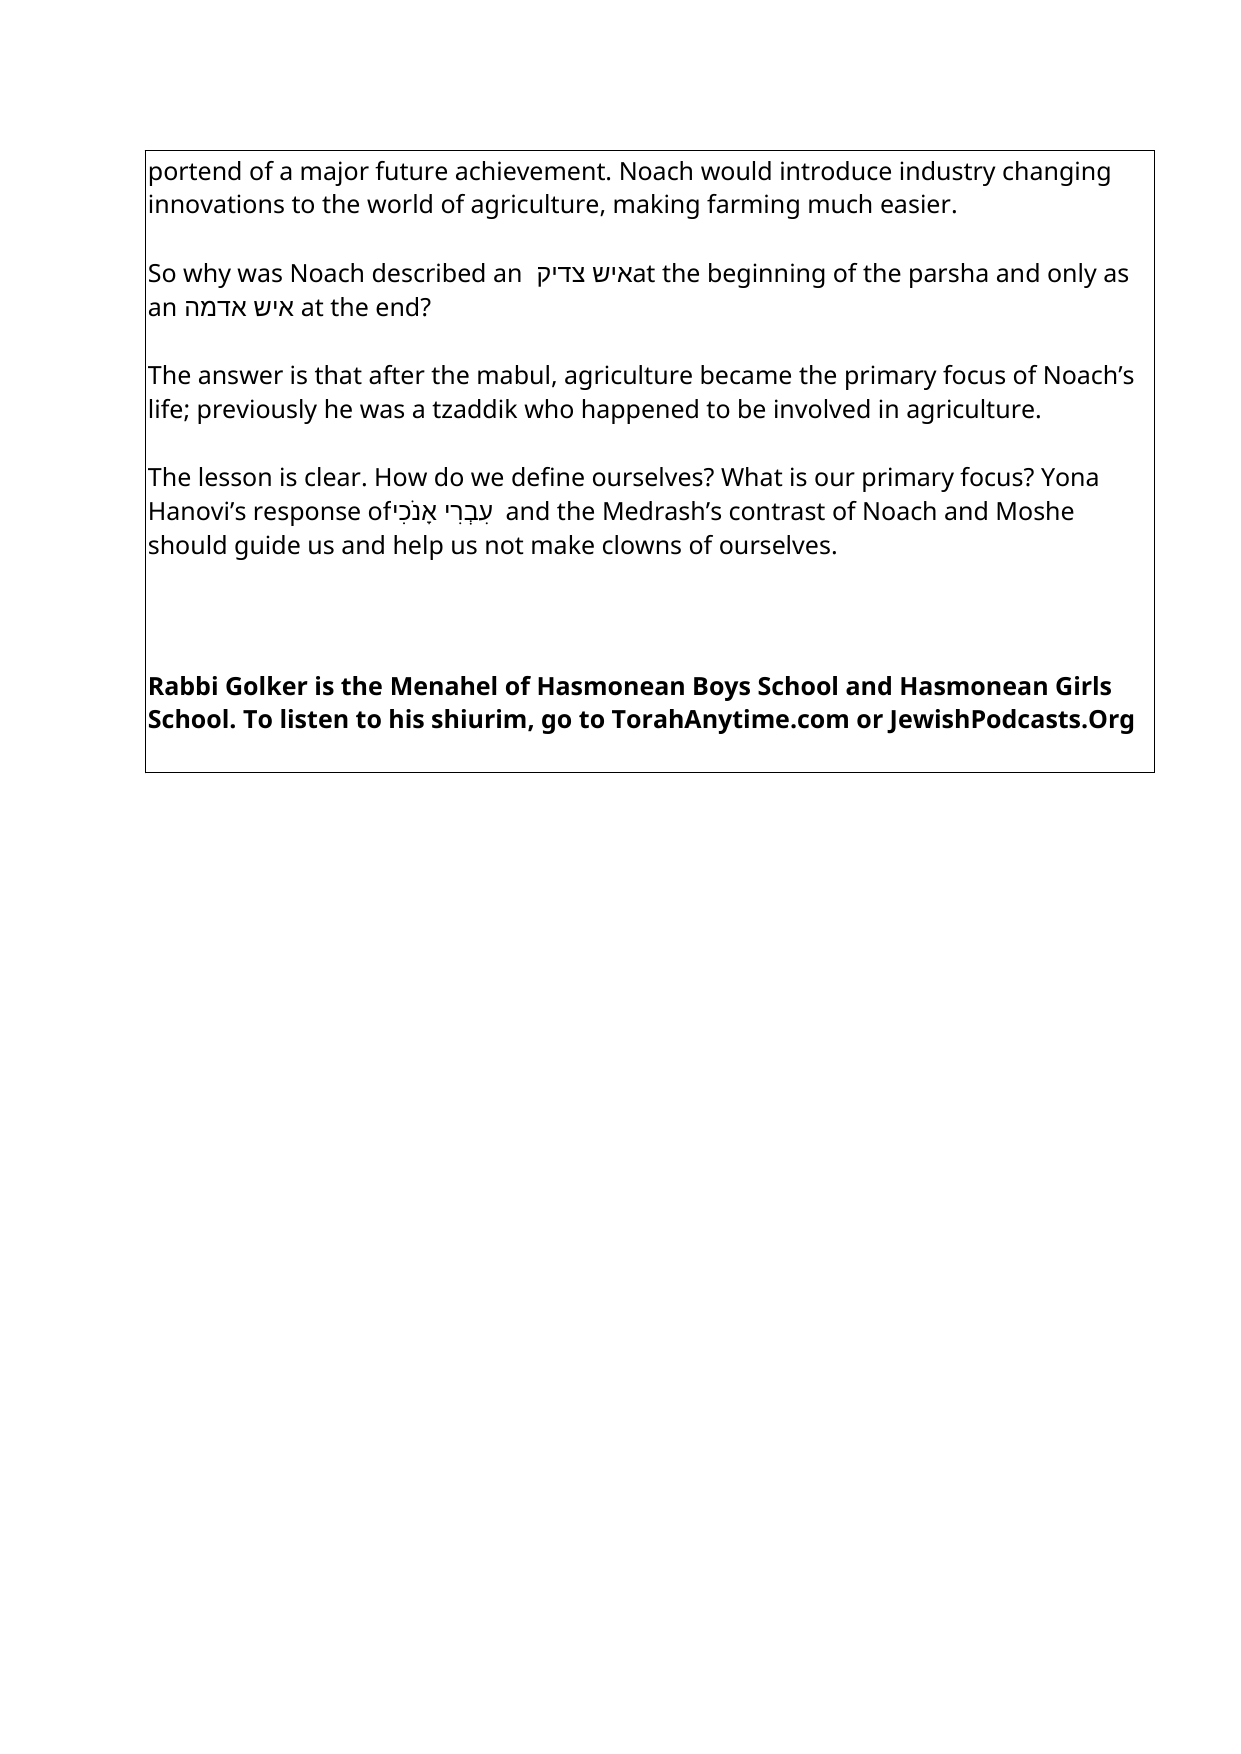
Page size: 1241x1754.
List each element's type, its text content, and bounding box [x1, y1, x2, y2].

text The lesson is clear. How do we define ourselves? What is our primary focus? Yona Hanovi’s response ofעִבְרִי אָנֹכִי and the Medrash’s contrast of Noach and Moshe should guide us and help us not make clowns of ourselves. [148, 460, 1152, 562]
text Rabbi Golker is the Menahel of Hasmonean Boys School and Hasmonean Girls School. To listen to his shiurim, go to TorahAnytime.com or JewishPodcasts.Org [148, 668, 1152, 736]
text So why was Noach described an איש צדיקat the beginning of the parsha and only as an איש אדמה at the end? [148, 255, 1152, 323]
text The answer is that after the mabul, agriculture became the primary focus of Noach’s life; previously he was a tzaddik who happened to be involved in agriculture. [148, 357, 1152, 426]
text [146, 151, 1154, 221]
